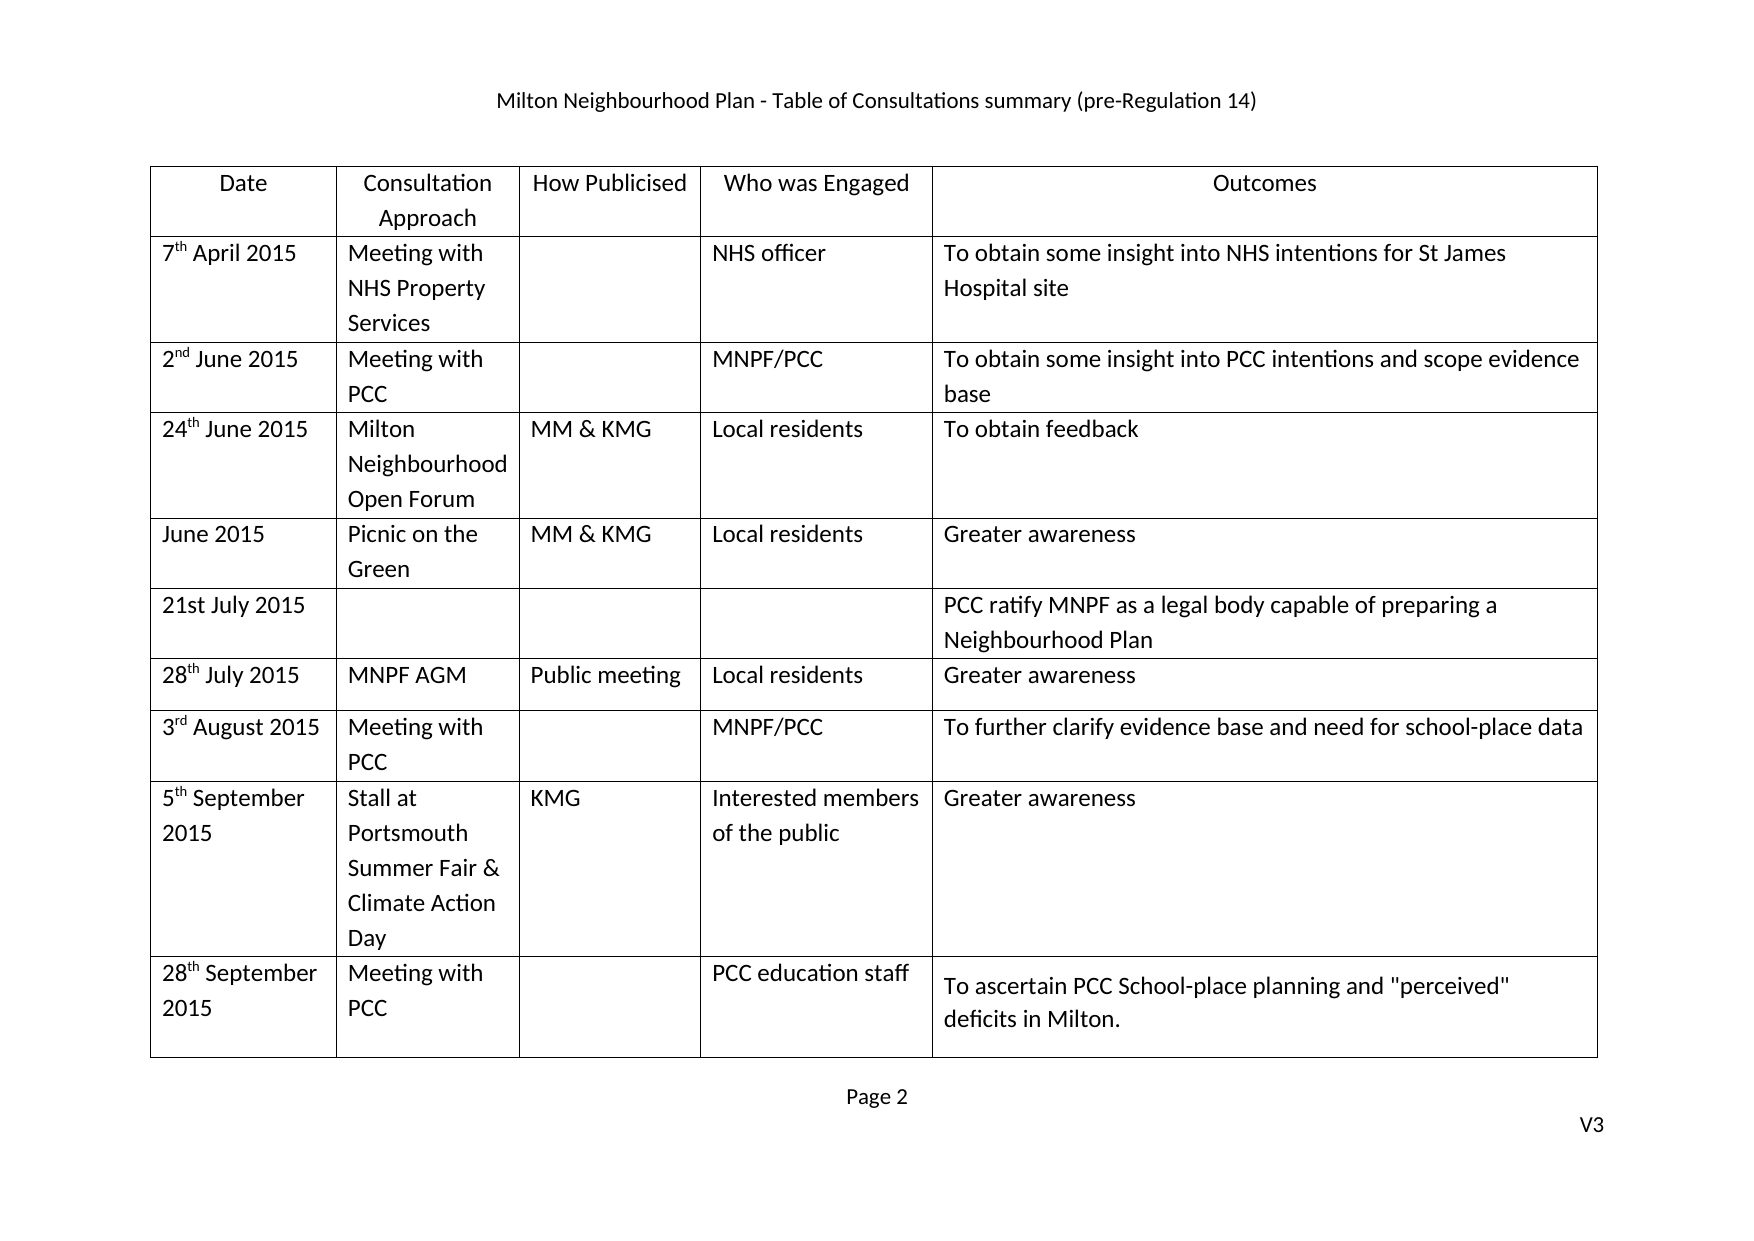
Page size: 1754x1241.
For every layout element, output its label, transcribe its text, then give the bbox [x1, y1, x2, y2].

table_cell MM & KMG [520, 413, 700, 517]
table_cell To obtain some insight into NHS intentions for St James Hospital site [933, 237, 1597, 342]
table_header Consultation Approach [337, 167, 519, 236]
table_cell Local residents [701, 519, 932, 588]
table_cell Meeting with NHS Property Services [337, 237, 519, 342]
table_cell PCC education staff [701, 957, 932, 1057]
table_cell MNPF/PCC [701, 343, 932, 412]
table_cell MM & KMG [520, 519, 700, 588]
table_cell NHS officer [701, 237, 932, 342]
table_header Outcomes [933, 167, 1597, 236]
table_cell Picnic on the Green [337, 519, 519, 588]
table_cell MNPF/PCC [701, 711, 932, 781]
table_cell To obtain feedback [933, 413, 1597, 517]
table_cell Interested members of the public [701, 782, 932, 956]
table_cell Greater awareness [933, 519, 1597, 588]
table_cell Milton Neighbourhood Open Forum [337, 413, 519, 517]
table_cell Meeting with PCC [337, 343, 519, 412]
table_cell June 2015 [151, 519, 336, 588]
table_cell [520, 589, 700, 658]
table_cell To ascertain PCC School-place planning and "perceived" deficits in Milton. [933, 957, 1597, 1057]
table_cell [701, 589, 932, 658]
table_header Date [151, 167, 336, 236]
table_cell 5th September 2015 [151, 782, 336, 956]
table_header How Publicised [520, 167, 700, 236]
table_cell 21st July 2015 [151, 589, 336, 658]
table_cell Local residents [701, 659, 932, 710]
table_cell [337, 589, 519, 658]
table_cell [520, 957, 700, 1057]
table_cell MNPF AGM [337, 659, 519, 710]
table_cell Stall at Portsmouth Summer Fair & Climate Action Day [337, 782, 519, 956]
table_cell 3rd August 2015 [151, 711, 336, 781]
table_cell 28th July 2015 [151, 659, 336, 710]
table_cell PCC ratify MNPF as a legal body capable of preparing a Neighbourhood Plan [933, 589, 1597, 658]
table_cell Local residents [701, 413, 932, 517]
table_cell Meeting with PCC [337, 711, 519, 781]
table_cell 28th September 2015 [151, 957, 336, 1057]
table_cell To obtain some insight into PCC intentions and scope evidence base [933, 343, 1597, 412]
table_cell 24th June 2015 [151, 413, 336, 517]
table_cell 2nd June 2015 [151, 343, 336, 412]
table_cell Greater awareness [933, 782, 1597, 956]
table_cell 7th April 2015 [151, 237, 336, 342]
table_cell Greater awareness [933, 659, 1597, 710]
table_cell Public meeting [520, 659, 700, 710]
table_cell To further clarify evidence base and need for school-place data [933, 711, 1597, 781]
table_cell Meeting with PCC [337, 957, 519, 1057]
table_header Who was Engaged [701, 167, 932, 236]
table_cell KMG [520, 782, 700, 956]
table_cell [520, 237, 700, 342]
table_cell [520, 711, 700, 781]
table_cell [520, 343, 700, 412]
